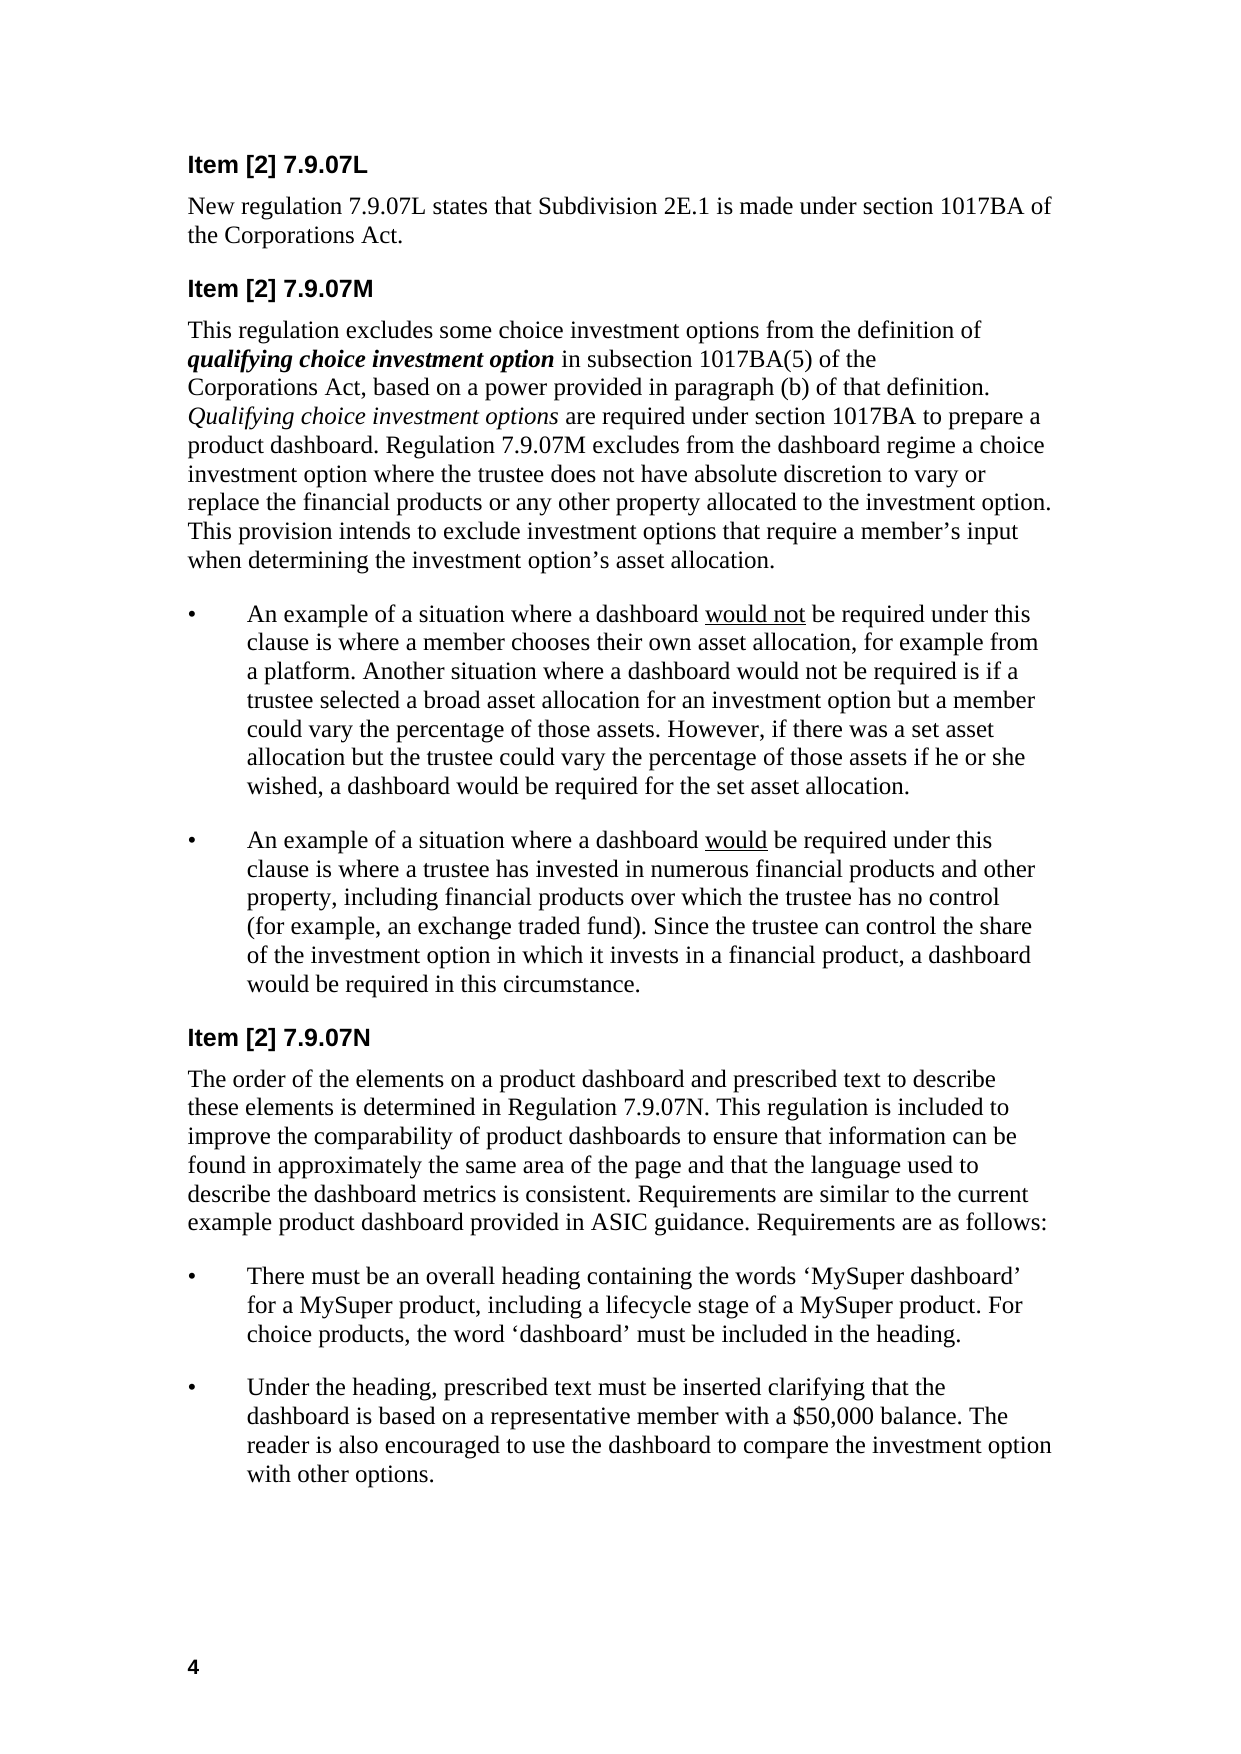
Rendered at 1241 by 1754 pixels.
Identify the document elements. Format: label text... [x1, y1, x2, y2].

subtitle Item [2] 7.9.07L [187, 150, 1053, 179]
subtitle Item [2] 7.9.07M [187, 274, 1053, 302]
text An example of a situation where a dashboard would be required under this clause is where a trustee has invested in numerous financial products and other property, including financial products over which the trustee has no control (for example, an exchange traded fund). Since the trustee can control the share of the investment option in which it invests in a financial product, a dashboard would be required in this circumstance. [187, 825, 1053, 997]
text There must be an overall heading containing the words ‘MySuper dashboard’ for a MySuper product, including a lifecycle stage of a MySuper product. For choice products, the word ‘dashboard’ must be included in the heading. [187, 1261, 1053, 1347]
text Under the heading, prescribed text must be inserted clarifying that the dashboard is based on a representative member with a $50,000 balance. The reader is also encouraged to use the dashboard to compare the investment option with other options. [187, 1372, 1053, 1487]
subtitle Item [2] 7.9.07N [187, 1022, 1053, 1051]
text New regulation 7.9.07L states that Subdivision 2E.1 is made under section 1017BA of the Corporations Act. [187, 191, 1053, 249]
text An example of a situation where a dashboard would not be required under this clause is where a member chooses their own asset allocation, for example from a platform. Another situation where a dashboard would not be required is if a trustee selected a broad asset allocation for an investment option but a member could vary the percentage of those assets. However, if there was a set asset allocation but the trustee could vary the percentage of those assets if he or she wished, a dashboard would be required for the set asset allocation. [187, 599, 1053, 800]
text The order of the elements on a product dashboard and prescribed text to describe these elements is determined in Regulation 7.9.07N. This regulation is included to improve the comparability of product dashboards to ensure that information can be found in approximately the same area of the page and that the language used to describe the dashboard metrics is consistent. Requirements are similar to the current example product dashboard provided in ASIC guidance. Requirements are as follows: [187, 1064, 1053, 1236]
text This regulation excludes some choice investment options from the definition of qualifying choice investment option in subsection 1017BA(5) of the Corporations Act, based on a power provided in paragraph (b) of that definition. Qualifying choice investment options are required under section 1017BA to prepare a product dashboard. Regulation 7.9.07M excludes from the dashboard regime a choice investment option where the trustee does not have absolute discretion to vary or replace the financial products or any other property allocated to the investment option. This provision intends to exclude investment options that require a member’s input when determining the investment option’s asset allocation. [187, 315, 1053, 574]
